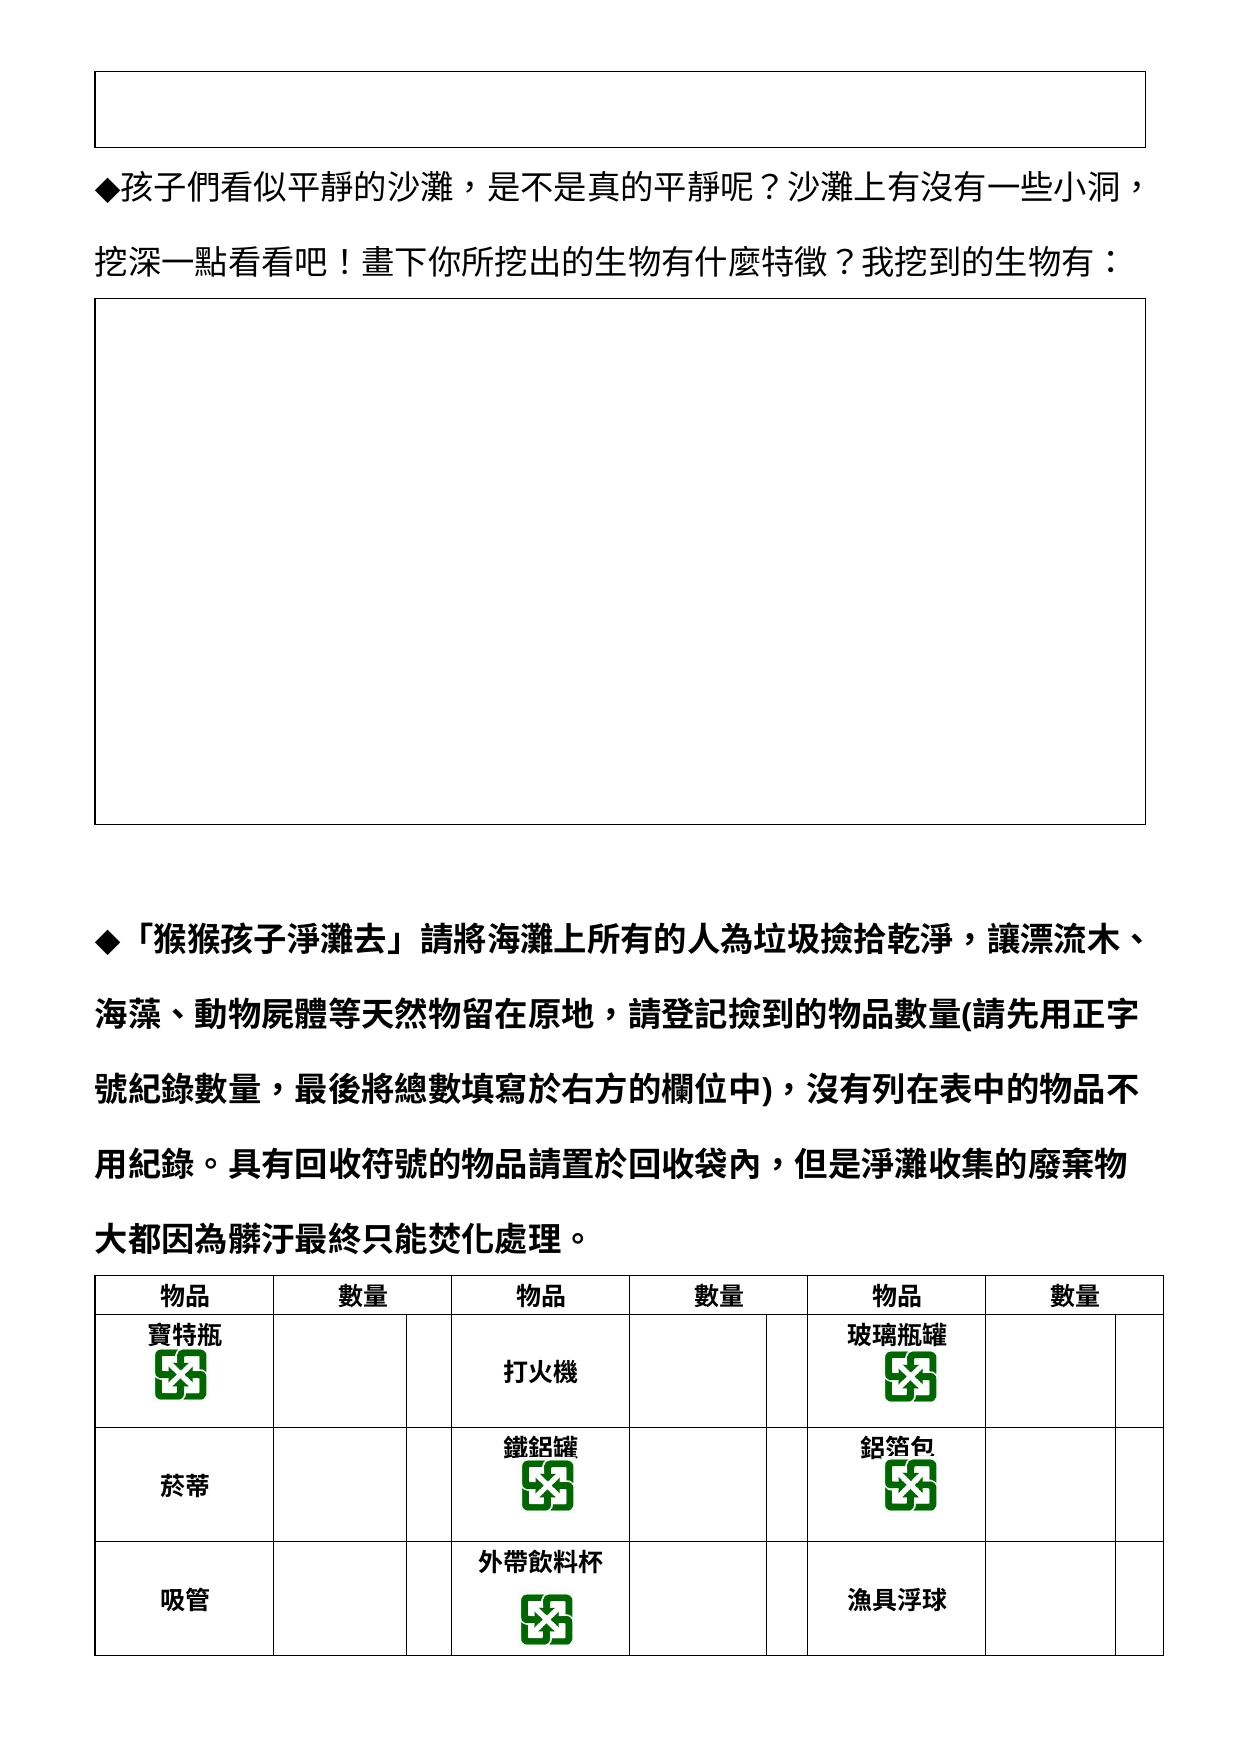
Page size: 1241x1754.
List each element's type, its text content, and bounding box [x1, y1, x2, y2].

table_cell [986, 1315, 1115, 1427]
picture [151, 1346, 209, 1402]
table_header 物品 [96, 1276, 273, 1313]
text ◆孩子們看似平靜的沙灘，是不是真的平靜呢？沙灘上有沒有一些小洞，挖深一點看看吧！畫下你所挖出的生物有什麼特徵？我挖到的生物有： [94, 148, 1146, 298]
table_cell [1116, 1315, 1163, 1427]
table_cell 鋁箔包 [808, 1428, 985, 1541]
text ◆「猴猴孩子淨灘去」請將海灘上所有的人為垃圾撿拾乾淨，讓漂流木、海藻、動物屍體等天然物留在原地，請登記撿到的物品數量(請先用正字號紀錄數量，最後將總數填寫於右方的欄位中)，沒有列在表中的物品不用紀錄。具有回收符號的物品請置於回收袋內，但是淨灘收集的廢棄物大都因為髒汙最終只能焚化處理。 [94, 900, 1146, 1275]
picture [517, 1591, 575, 1647]
table_cell [986, 1542, 1115, 1655]
table_cell [630, 1428, 766, 1541]
table_cell [274, 1542, 406, 1655]
table_cell [274, 1428, 406, 1541]
table_cell 菸蒂 [96, 1428, 273, 1541]
table_cell [767, 1428, 807, 1541]
table_cell 漁具浮球 [808, 1542, 985, 1655]
table_header [96, 299, 1145, 824]
table_cell [274, 1315, 406, 1427]
picture [881, 1456, 938, 1513]
table_header 數量 [986, 1276, 1163, 1313]
table_cell [767, 1542, 807, 1655]
table_cell 吸管 [96, 1542, 273, 1655]
table_cell [1116, 1542, 1163, 1655]
table_cell 外帶飲料杯 [452, 1542, 629, 1655]
table_cell 玻璃瓶罐 [808, 1315, 985, 1427]
table_cell [630, 1542, 766, 1655]
table_header 數量 [274, 1276, 451, 1313]
table_cell [407, 1315, 451, 1427]
table_header [96, 72, 1145, 147]
table_header 數量 [630, 1276, 807, 1313]
table_cell 打火機 [452, 1315, 629, 1427]
table_cell [767, 1315, 807, 1427]
table_cell [986, 1428, 1115, 1541]
table_cell [407, 1542, 451, 1655]
table_header 物品 [452, 1276, 629, 1313]
table_header 物品 [808, 1276, 985, 1313]
table_cell [407, 1428, 451, 1541]
table_cell 寶特瓶 [96, 1315, 273, 1427]
table_cell [1116, 1428, 1163, 1541]
table_cell [630, 1315, 766, 1427]
picture [518, 1457, 576, 1513]
picture [881, 1348, 939, 1404]
table_cell 鐵鋁罐 [452, 1428, 629, 1541]
